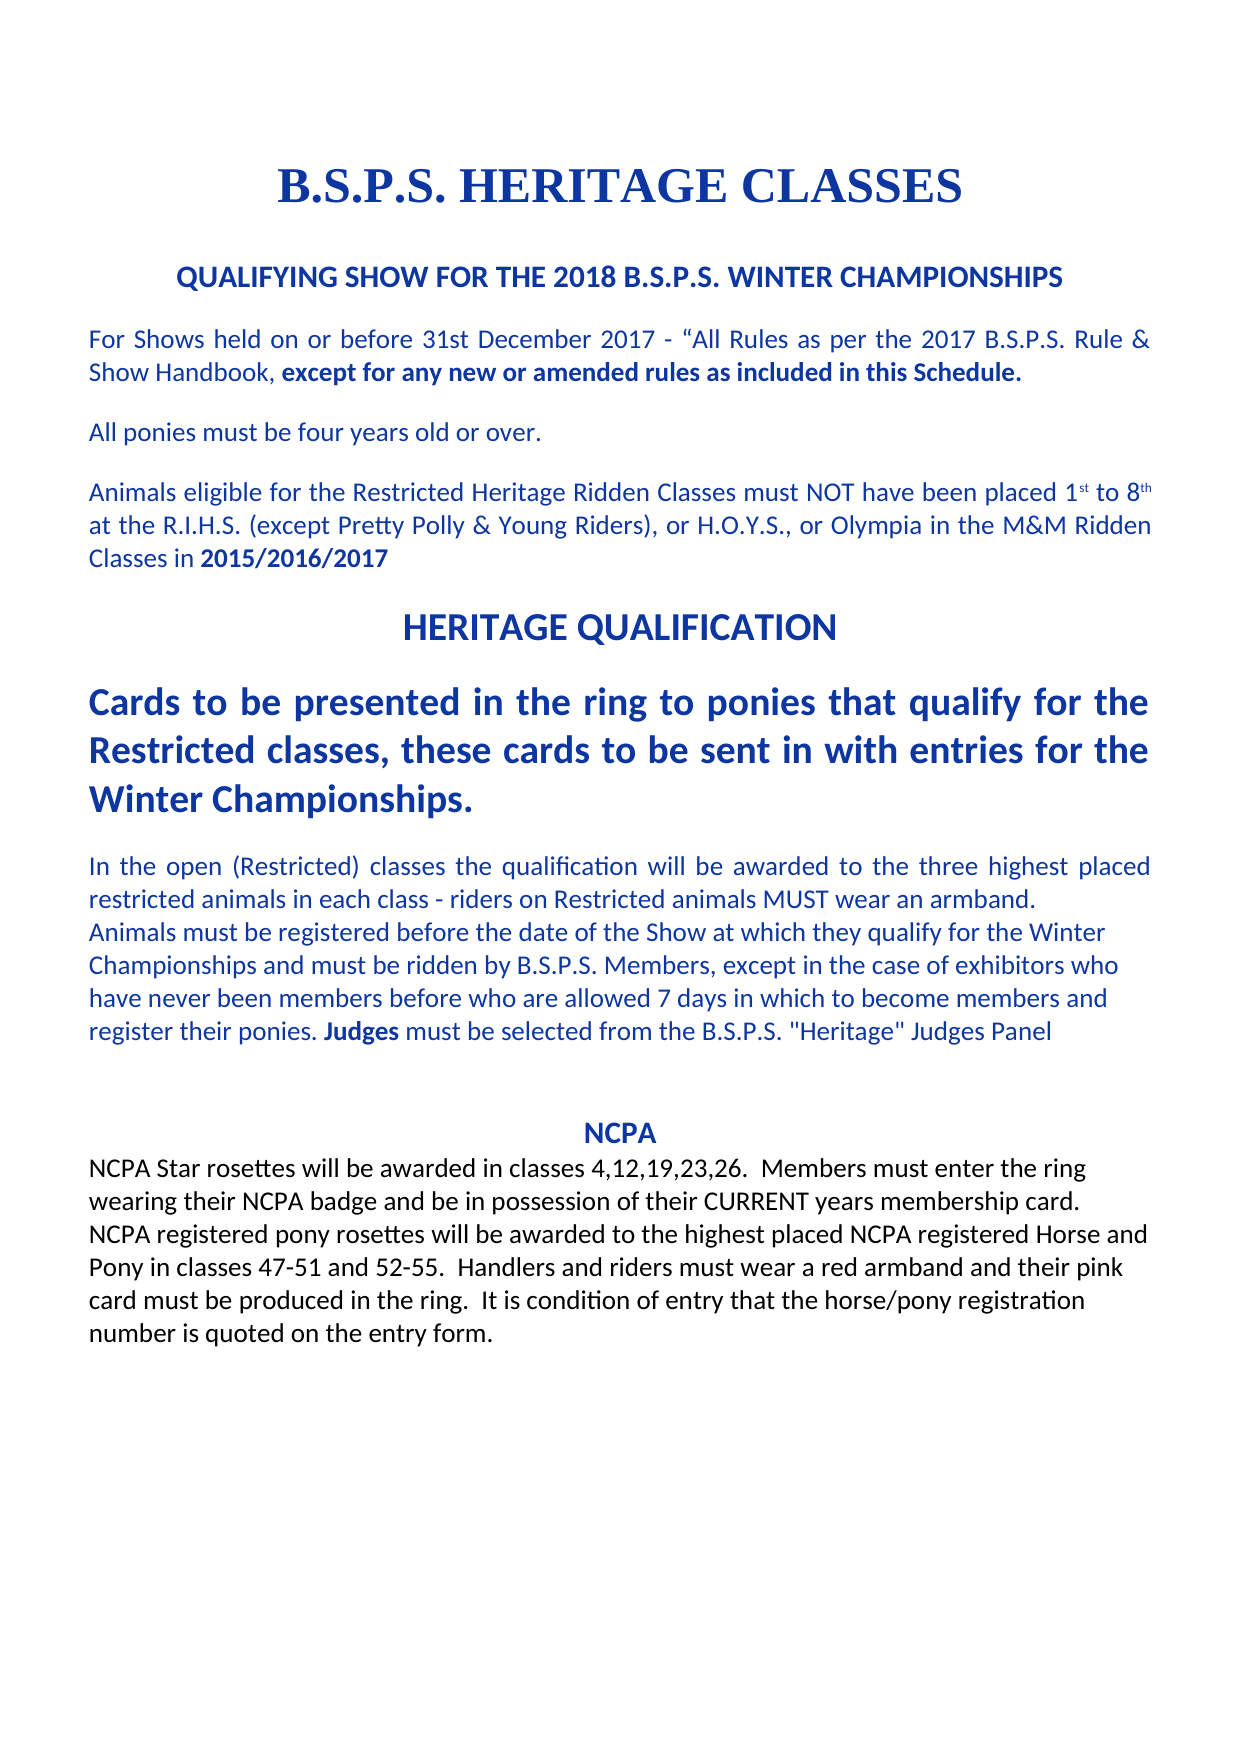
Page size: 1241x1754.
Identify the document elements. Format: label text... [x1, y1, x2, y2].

text Animals eligible for the Restricted Heritage Ridden Classes must NOT have been placed 1st to 8th at the R.I.H.S. (except Pretty Polly & Young Riders), or H.O.Y.S., or Olympia in the M&M Ridden Classes in 2015/2016/2017 [89, 475, 1152, 574]
text For Shows held on or before 31st December 2017 - “All Rules as per the 2017 B.S.P.S. Rule & Show Handbook, except for any new or amended rules as included in this Schedule. [89, 322, 1152, 388]
text HERITAGE QUALIFICATION [89, 601, 1152, 650]
text NCPA registered pony rosettes will be awarded to the highest placed NCPA registered Horse and Pony in classes 47-51 and 52-55. Handlers and riders must wear a red armband and their pink card must be produced in the ring. It is condition of entry that the horse/pony registration number is quoted on the entry form. [89, 1217, 1152, 1349]
text Animals must be registered before the date of the Show at which they qualify for the Winter Championships and must be ridden by B.S.P.S. Members, except in the case of exhibitors who have never been members before who are allowed 7 days in which to become members and register their ponies. Judges must be selected from the B.S.P.S. "Heritage" Judges Panel [89, 915, 1152, 1047]
text B.S.P.S. HERITAGE CLASSES [89, 156, 1152, 214]
text In the open (Restricted) classes the qualification will be awarded to the three highest placed restricted animals in each class - riders on Restricted animals MUST wear an armband. [89, 849, 1152, 915]
text QUALIFYING SHOW FOR THE 2018 B.S.P.S. WINTER CHAMPIONSHIPS [89, 257, 1152, 295]
text NCPA [89, 1113, 1152, 1151]
text NCPA Star rosettes will be awarded in classes 4,12,19,23,26. Members must enter the ring wearing their NCPA badge and be in possession of their CURRENT years membership card. [89, 1151, 1152, 1217]
text Cards to be presented in the ring to ponies that qualify for the Restricted classes, these cards to be sent in with entries for the Winter Championships. [89, 677, 1152, 822]
text All ponies must be four years old or over. [89, 415, 1152, 448]
